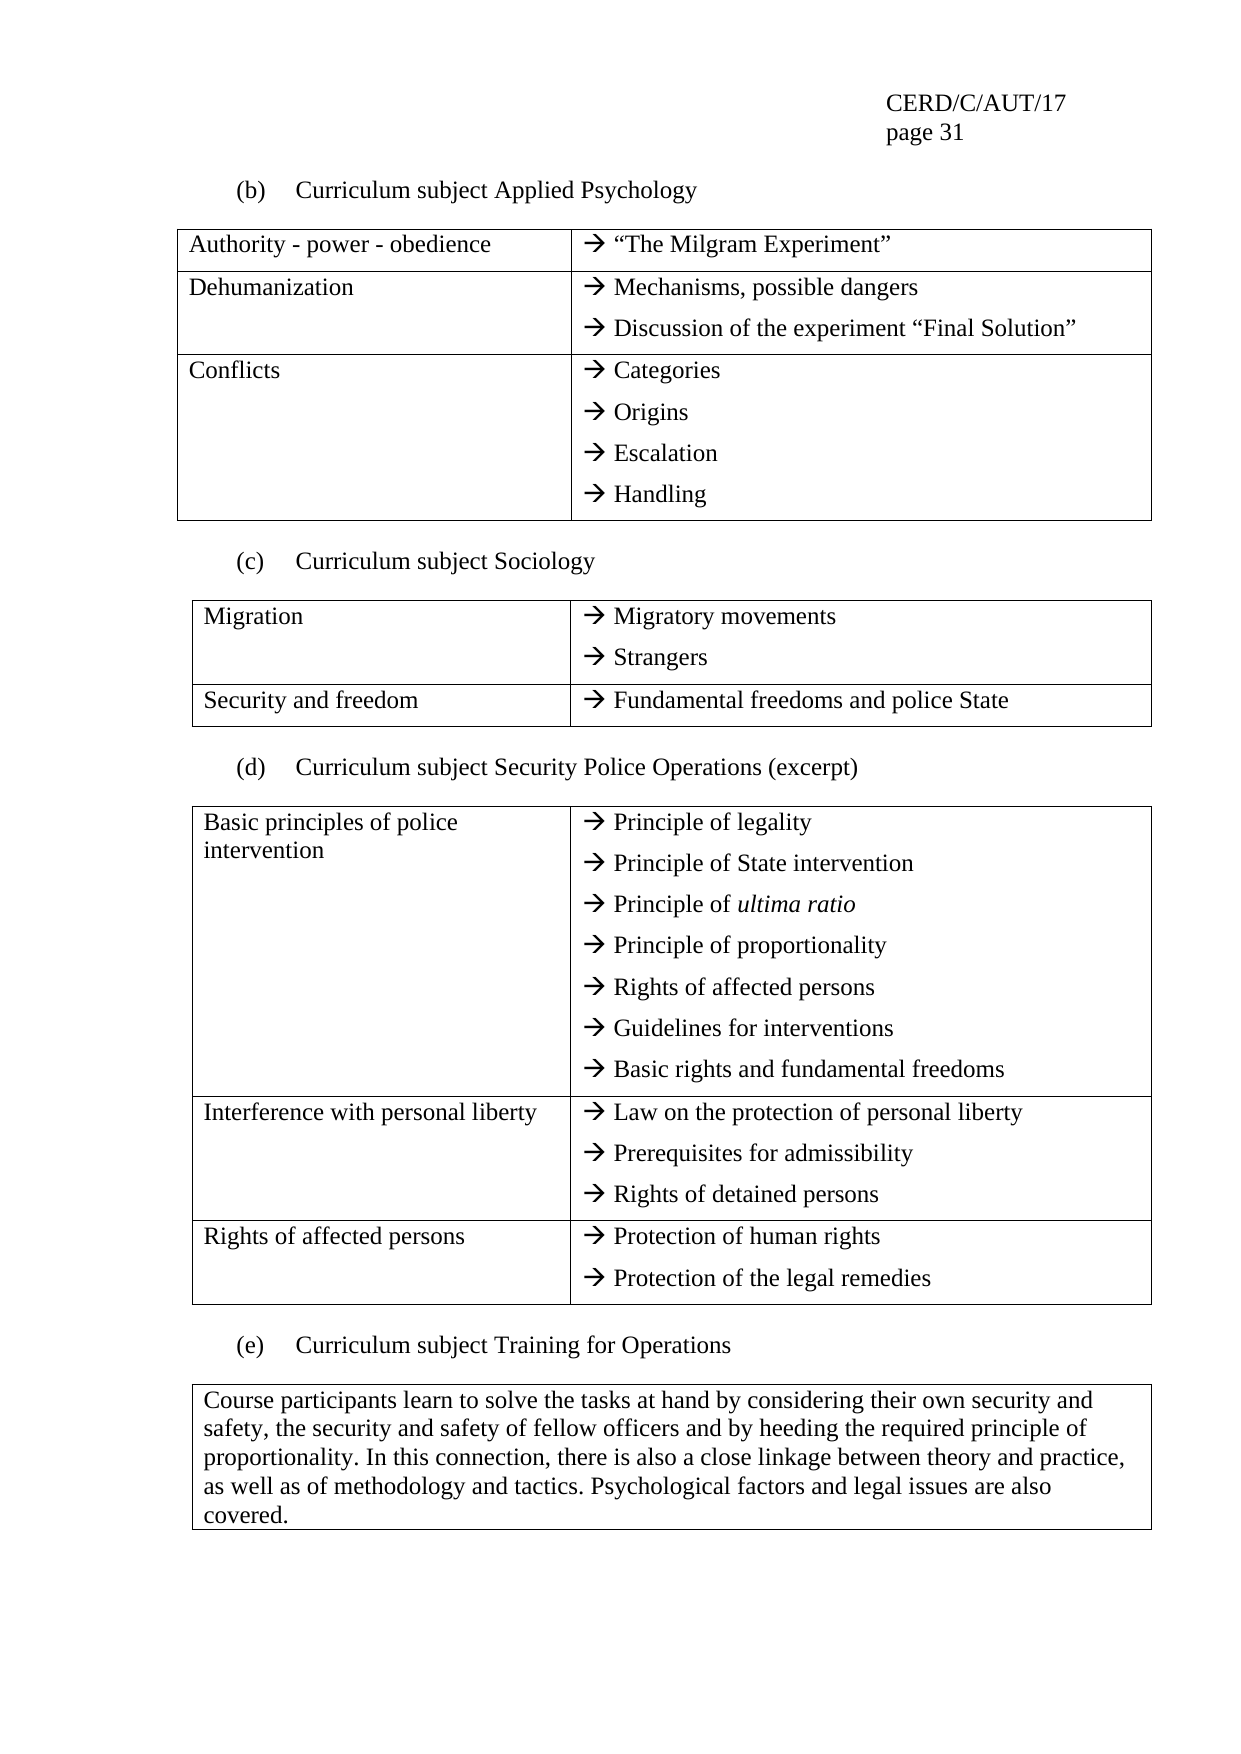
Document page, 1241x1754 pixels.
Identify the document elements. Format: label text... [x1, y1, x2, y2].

text (e) Curriculum subject Training for Operations [177, 1330, 1152, 1359]
table_cell Security and freedom [193, 685, 570, 726]
table_header Authority - power - obedience [178, 230, 571, 271]
text (d) Curriculum subject Security Police Operations (excerpt) [177, 752, 1152, 781]
table_cell Fundamental freedoms and police State [571, 685, 1151, 726]
table_cell Protection of human rights Protection of the legal remedies [571, 1221, 1151, 1304]
table_cell Law on the protection of personal liberty Prerequisites for admissibility Rights of detained persons [571, 1097, 1151, 1220]
table_cell Categories Origins Escalation Handling [572, 355, 1151, 520]
table_header Migratory movements Strangers [571, 601, 1151, 684]
table_cell Dehumanization [178, 272, 571, 354]
table_cell Interference with personal liberty [193, 1097, 570, 1220]
table_cell Conflicts [178, 355, 571, 520]
table_header Basic principles of police intervention [193, 807, 570, 1096]
text (c) Curriculum subject Sociology [177, 546, 1152, 575]
table_cell Mechanisms, possible dangers Discussion of the experiment “Final Solution” [572, 272, 1151, 354]
table_header Migration [193, 601, 570, 684]
text (b) Curriculum subject Applied Psychology [177, 175, 1152, 203]
table_header Course participants learn to solve the tasks at hand by considering their own security and safety, the security and safety of fellow officers and by heeding the required principle of proportionality. In this connection, there is also a close linkage between theory and practice, as well as of methodology and tactics. Psychological factors and legal issues are also covered. [193, 1385, 1151, 1528]
table_header “The Milgram Experiment” [572, 230, 1151, 271]
table_cell Rights of affected persons [193, 1221, 570, 1304]
table_header Principle of legality Principle of State intervention Principle of ultima ratio Principle of proportionality Rights of affected persons Guidelines for interventions Basic rights and fundamental freedoms [571, 807, 1151, 1096]
